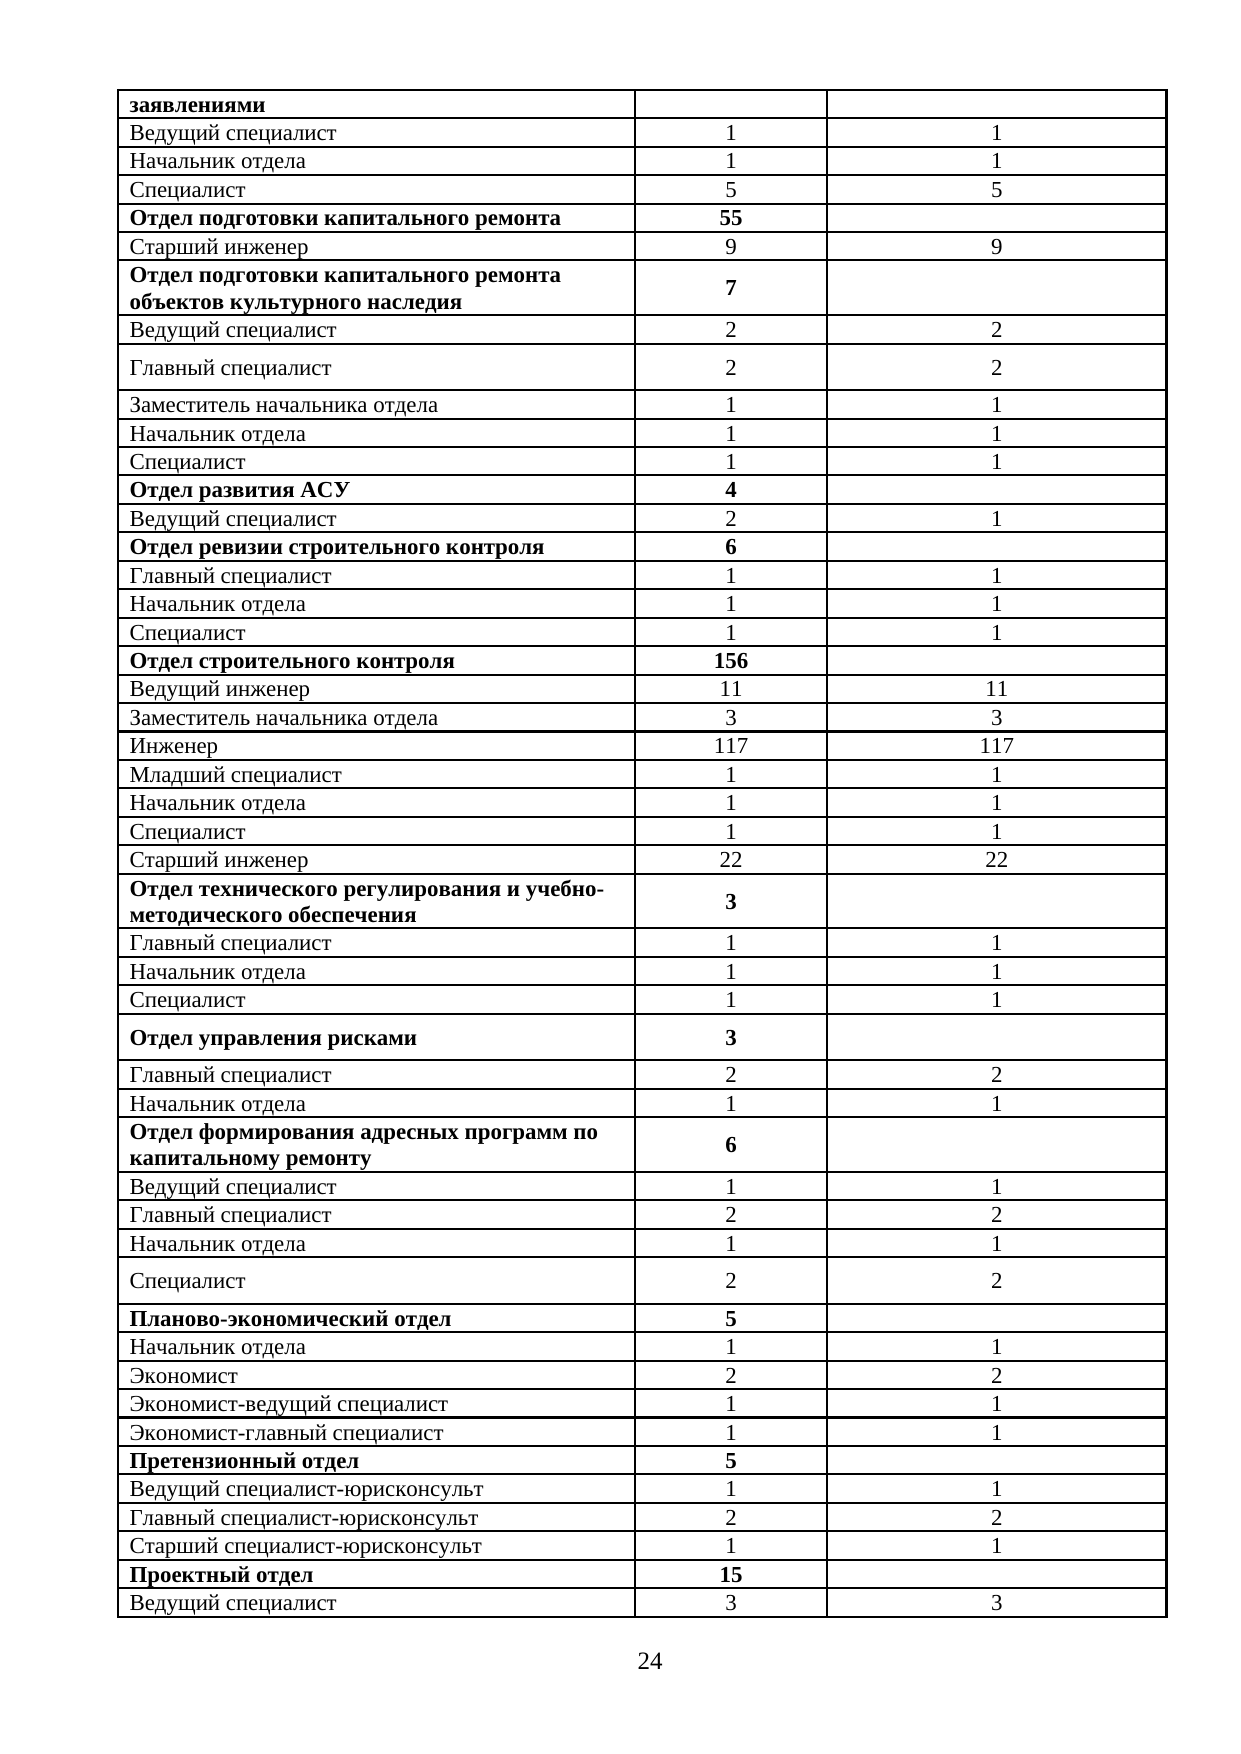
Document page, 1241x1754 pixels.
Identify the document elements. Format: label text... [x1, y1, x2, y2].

table_cell Начальник отдела [119, 958, 634, 984]
table_cell Проектный отдел [119, 1561, 634, 1587]
table_cell 9 [828, 233, 1165, 259]
table_cell Претензионный отдел [119, 1447, 634, 1473]
table_cell 6 [636, 533, 826, 560]
table_cell 3 [636, 704, 826, 730]
table_cell Отдел ревизии строительного контроля [119, 533, 634, 560]
table_cell 1 [828, 958, 1165, 984]
table_cell 2 [636, 1201, 826, 1228]
table_cell 55 [636, 205, 826, 231]
table_cell 1 [636, 562, 826, 588]
table_cell 1 [828, 761, 1165, 787]
table_cell 1 [828, 505, 1165, 531]
table_cell 156 [636, 647, 826, 673]
table_cell Отдел формирования адресных программ по капитальному ремонту [119, 1118, 634, 1171]
table_cell 1 [636, 986, 826, 1013]
table_cell 11 [828, 676, 1165, 702]
table_cell Главный специалист [119, 562, 634, 588]
table_cell 5 [636, 176, 826, 202]
table_cell 1 [828, 1230, 1165, 1256]
table_cell 15 [636, 1561, 826, 1587]
table_cell 1 [636, 789, 826, 816]
table_cell Заместитель начальника отдела [119, 704, 634, 730]
table_cell 22 [828, 846, 1165, 872]
table_cell Старший инженер [119, 233, 634, 259]
table_cell [828, 647, 1165, 673]
table_cell Специалист [119, 1258, 634, 1303]
table_cell 1 [828, 1419, 1165, 1445]
table_cell 1 [828, 119, 1165, 146]
table_cell Отдел подготовки капитального ремонта [119, 205, 634, 231]
table_cell Главный специалист [119, 929, 634, 956]
table_cell Главный специалист [119, 1201, 634, 1228]
table_cell Специалист [119, 818, 634, 844]
table_cell 3 [828, 1589, 1165, 1616]
table_cell 1 [828, 1090, 1165, 1116]
table_cell 3 [828, 704, 1165, 730]
table_cell 1 [828, 1333, 1165, 1359]
table_cell 1 [828, 562, 1165, 588]
table_cell Начальник отдела [119, 789, 634, 816]
table_cell 1 [828, 818, 1165, 844]
table_cell Отдел управления рисками [119, 1015, 634, 1059]
table_cell Экономист [119, 1362, 634, 1388]
table_cell Ведущий специалист-юрисконсульт [119, 1475, 634, 1502]
table_cell Начальник отдела [119, 1090, 634, 1116]
table_cell Отдел технического регулирования и учебно-методического обеспечения [119, 875, 634, 927]
table_cell 1 [636, 1475, 826, 1502]
table_cell 2 [636, 1061, 826, 1088]
table_cell [828, 1561, 1165, 1587]
table_cell Начальник отдела [119, 1230, 634, 1256]
table_cell 2 [828, 345, 1165, 389]
table_cell 2 [828, 1258, 1165, 1303]
table_cell 1 [828, 420, 1165, 446]
table_cell 1 [636, 1390, 826, 1416]
table_cell [828, 1118, 1165, 1171]
table_cell [828, 205, 1165, 231]
table_cell 1 [828, 986, 1165, 1013]
table_cell 1 [636, 1173, 826, 1199]
table_cell Старший инженер [119, 846, 634, 872]
table_cell 2 [828, 1504, 1165, 1530]
table_cell Главный специалист [119, 345, 634, 389]
table_cell Специалист [119, 176, 634, 202]
table_cell Экономист-главный специалист [119, 1419, 634, 1445]
table_cell 1 [828, 619, 1165, 645]
table_cell Отдел развития АСУ [119, 476, 634, 503]
table_cell 3 [636, 875, 826, 927]
table_cell 2 [636, 1258, 826, 1303]
table_cell Начальник отдела [119, 1333, 634, 1359]
table_cell 2 [636, 1362, 826, 1388]
table_cell Специалист [119, 619, 634, 645]
table_cell 5 [636, 1447, 826, 1473]
table_cell 1 [828, 391, 1165, 417]
table_cell 1 [828, 1173, 1165, 1199]
table_cell 1 [828, 448, 1165, 474]
table_cell 1 [636, 818, 826, 844]
table_cell Начальник отдела [119, 420, 634, 446]
table_cell 1 [636, 1419, 826, 1445]
table_cell 1 [828, 1475, 1165, 1502]
table_cell Инженер [119, 733, 634, 759]
table_cell 2 [828, 1061, 1165, 1088]
table_cell [828, 91, 1165, 117]
table_cell Экономист-ведущий специалист [119, 1390, 634, 1416]
table_cell Ведущий специалист [119, 1173, 634, 1199]
table_cell Ведущий специалист [119, 316, 634, 342]
table_cell [828, 1305, 1165, 1331]
table_cell 1 [636, 761, 826, 787]
table_cell [828, 1447, 1165, 1473]
table_cell [828, 476, 1165, 503]
table_cell 1 [828, 148, 1165, 174]
table_cell 117 [828, 733, 1165, 759]
table_cell 5 [828, 176, 1165, 202]
table_cell 2 [828, 316, 1165, 342]
table_cell 9 [636, 233, 826, 259]
table_cell Старший специалист-юрисконсульт [119, 1532, 634, 1559]
table_cell 4 [636, 476, 826, 503]
table_cell Отдел подготовки капитального ремонта объектов культурного наследия [119, 261, 634, 314]
table_cell 1 [636, 420, 826, 446]
table_cell Главный специалист [119, 1061, 634, 1088]
table_cell 2 [636, 1504, 826, 1530]
table_cell 117 [636, 733, 826, 759]
table_cell 1 [828, 1532, 1165, 1559]
table_cell 1 [828, 929, 1165, 956]
table_cell 1 [828, 590, 1165, 617]
table_cell Начальник отдела [119, 590, 634, 617]
table_cell 3 [636, 1015, 826, 1059]
table_cell 1 [828, 1390, 1165, 1416]
table_cell [828, 261, 1165, 314]
table_cell [828, 1015, 1165, 1059]
table_cell Специалист [119, 986, 634, 1013]
table_cell 7 [636, 261, 826, 314]
table_cell 1 [636, 391, 826, 417]
table_cell Начальник отдела [119, 148, 634, 174]
table_cell 11 [636, 676, 826, 702]
table_cell Ведущий специалист [119, 1589, 634, 1616]
table_cell 2 [828, 1201, 1165, 1228]
table_cell 1 [636, 619, 826, 645]
table_cell 2 [828, 1362, 1165, 1388]
table_cell Ведущий специалист [119, 505, 634, 531]
table_cell Планово-экономический отдел [119, 1305, 634, 1331]
table_cell 5 [636, 1305, 826, 1331]
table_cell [119, 91, 634, 117]
table_cell Специалист [119, 448, 634, 474]
table_cell 1 [636, 1333, 826, 1359]
table_cell 1 [636, 148, 826, 174]
table_cell Ведущий инженер [119, 676, 634, 702]
table_cell 1 [636, 448, 826, 474]
table_cell 1 [636, 590, 826, 617]
table_cell 1 [636, 119, 826, 146]
table_cell 2 [636, 345, 826, 389]
table_cell 6 [636, 1118, 826, 1171]
table_cell [828, 875, 1165, 927]
table_cell 2 [636, 316, 826, 342]
table_cell Ведущий специалист [119, 119, 634, 146]
table_cell 22 [636, 846, 826, 872]
table_cell 1 [636, 1090, 826, 1116]
table_cell Заместитель начальника отдела [119, 391, 634, 417]
table_cell Младший специалист [119, 761, 634, 787]
table_cell 1 [636, 1230, 826, 1256]
table_cell 1 [636, 958, 826, 984]
table_cell 1 [828, 789, 1165, 816]
table_cell Главный специалист-юрисконсульт [119, 1504, 634, 1530]
table_cell 1 [636, 1532, 826, 1559]
table_cell Отдел строительного контроля [119, 647, 634, 673]
table_cell 7 [636, 91, 826, 117]
table_cell [828, 533, 1165, 560]
table_cell 1 [636, 929, 826, 956]
table_cell 2 [636, 505, 826, 531]
table_cell 3 [636, 1589, 826, 1616]
